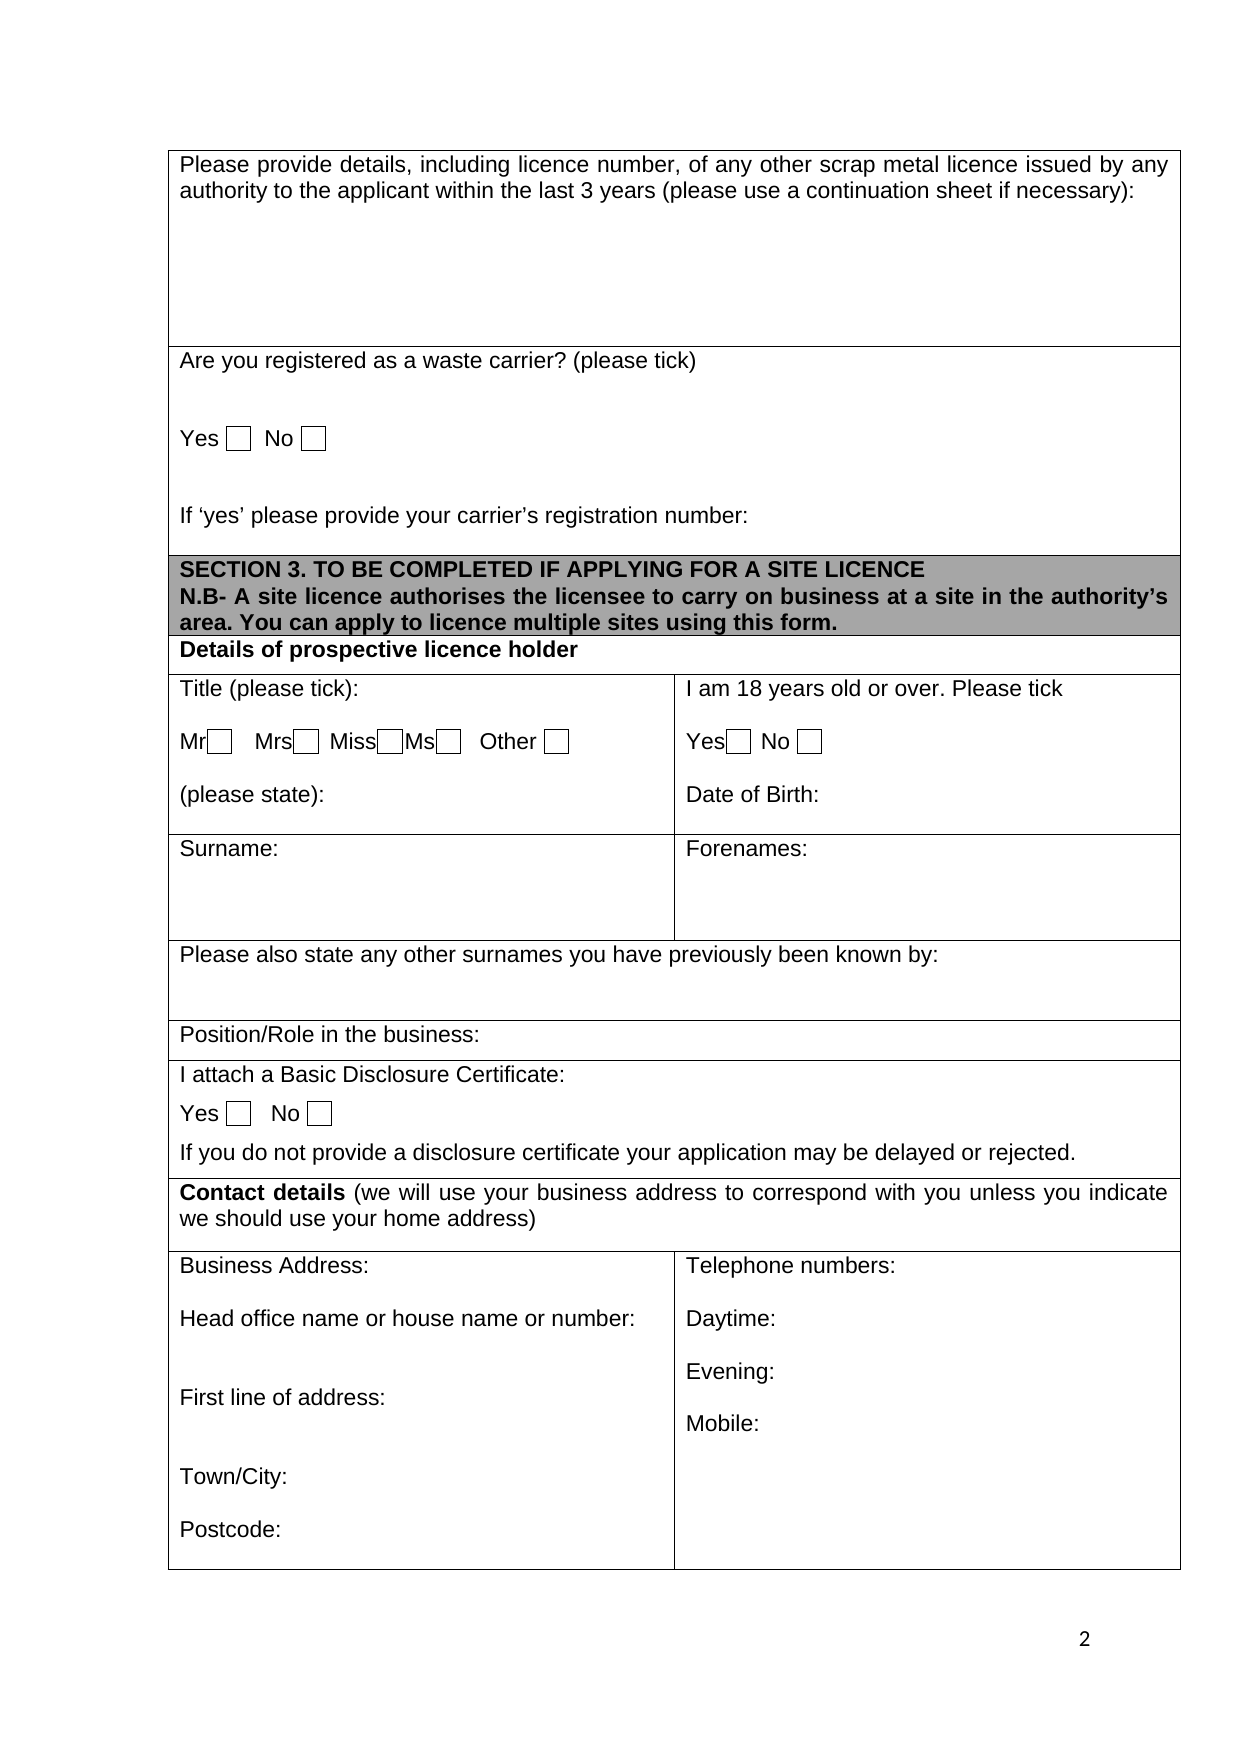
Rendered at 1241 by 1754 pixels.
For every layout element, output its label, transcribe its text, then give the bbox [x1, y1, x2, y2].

table_cell Business Address: Head office name or house name or number: First line of address: Town/City: Postcode: [169, 1252, 674, 1568]
table_cell I attach a Basic Disclosure Certificate: Yes No If you do not provide a disclosure certificate your application may be delayed or rejected. [169, 1061, 1180, 1178]
table_cell Forenames: [675, 835, 1180, 940]
table_cell Telephone numbers: Daytime: Evening: : [675, 1252, 1180, 1568]
table_cell Title (please tick): Mr Mrs Miss Ms Other (please state): [169, 675, 674, 833]
table_cell Contact details (we will use your business address to correspond with you unless you indicate we should use your home address) [169, 1179, 1180, 1251]
table_cell Details of prospective licence holder [169, 636, 1180, 674]
table_cell Are you registered as a waste carrier? (please tick) Yes No If ‘yes’ please provide your carrier’s registration number: [169, 347, 1180, 555]
table_cell Please provide details, including licence number, of any other scrap metal licence issued by any authority to the applicant within the last 3 years (please use a continuation sheet if necessary): [169, 151, 1180, 346]
table_cell Surname: [169, 835, 674, 940]
table_cell SECTION 3. TO BE COMPLETED IF APPLYING FOR A SITE LICENCE N.B- A site licence authorises the licensee to carry on business at a site in the authority’s area. You can apply to licence multiple sites using this form. [169, 556, 1180, 635]
table_cell Please also state any other surnames you have previously been known by: [169, 941, 1180, 1020]
table_cell I am 18 years old or over. Please tick Yes No Date of Birth: [675, 675, 1180, 833]
table_cell Position/Role in the business: [169, 1021, 1180, 1060]
